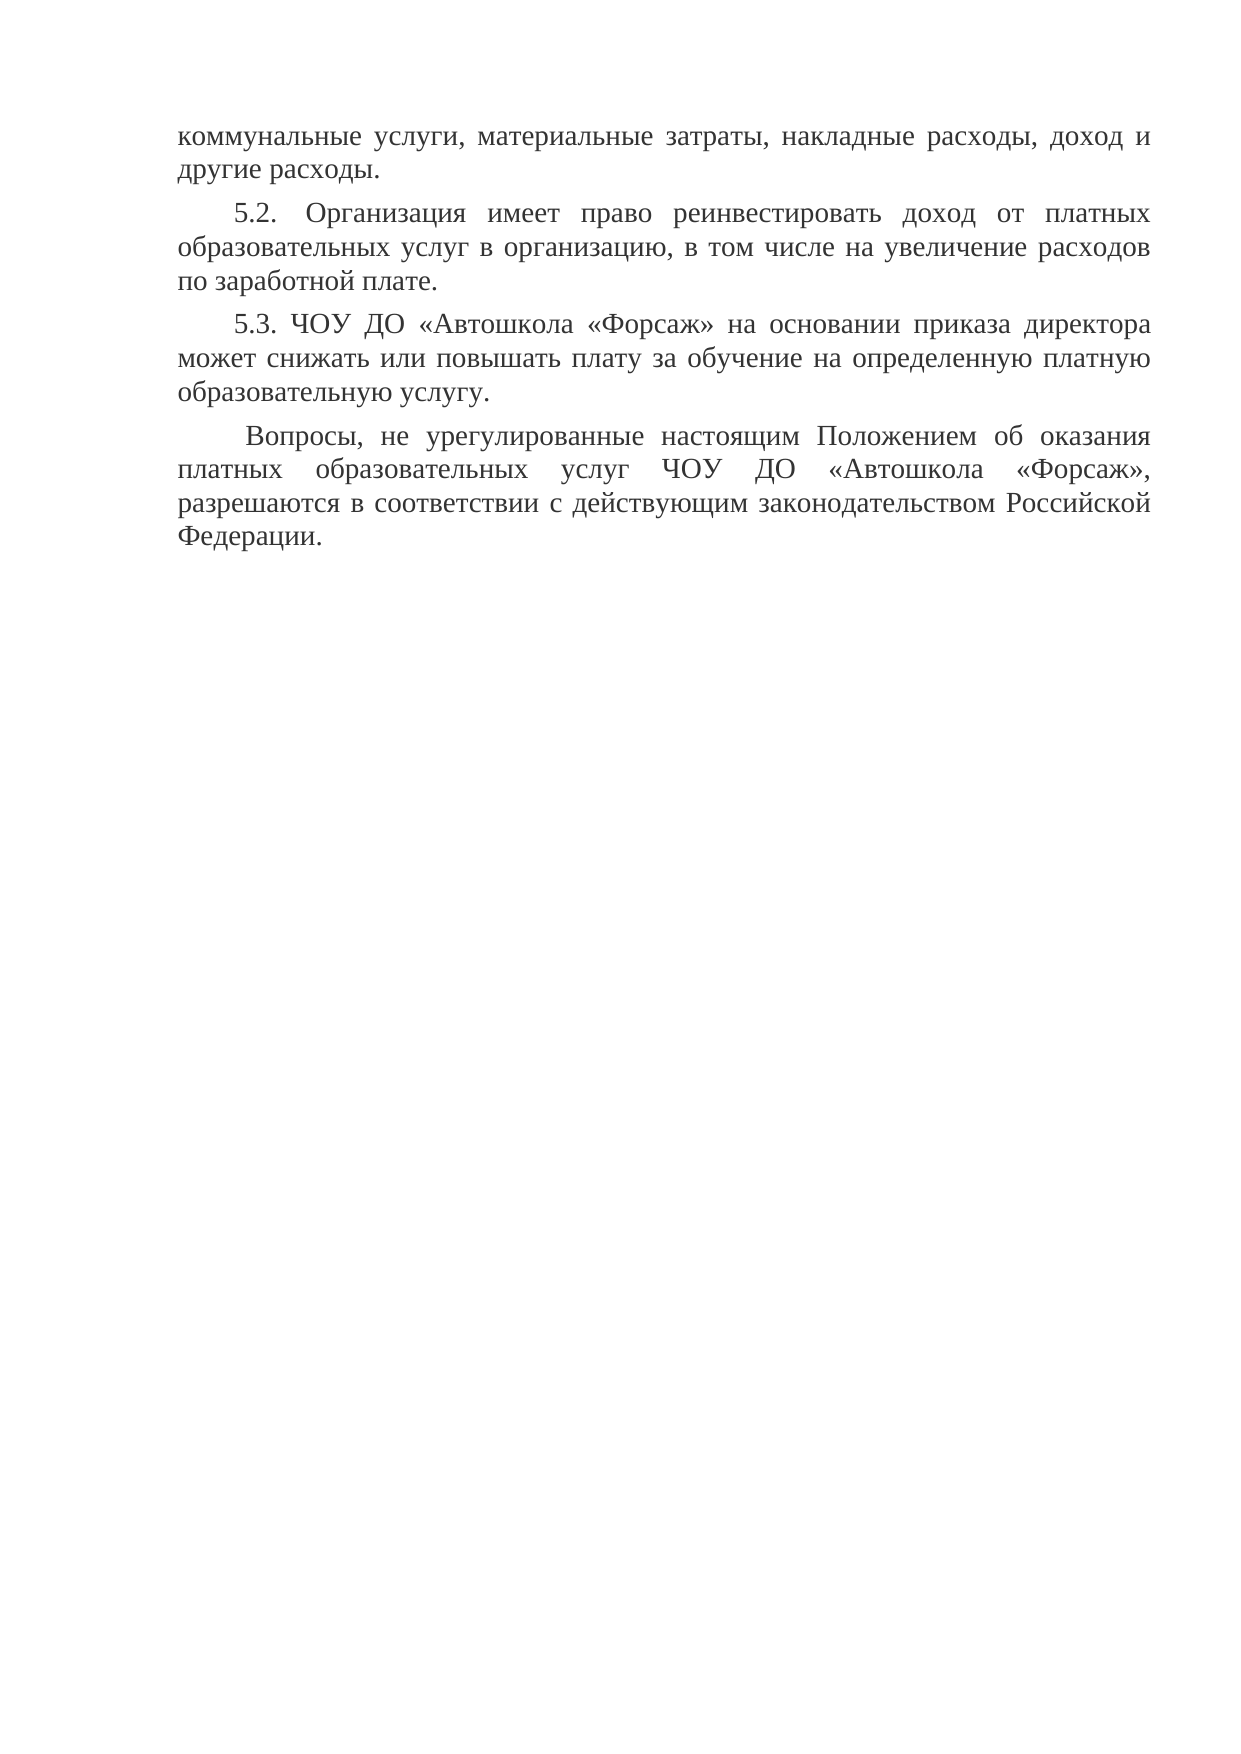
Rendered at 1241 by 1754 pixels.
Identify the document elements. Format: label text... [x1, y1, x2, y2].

text 5.2. Организация имеет право реинвестировать доход от платных образовательных услуг в организацию, в том числе на увеличение расходов по заработной плате. [177, 196, 1152, 296]
text Вопросы, не урегулированные настоящим Положением об оказания платных образовательных услуг ЧОУ ДО «Автошкола «Форсаж», разрешаются в соответствии с действующим законодательством Российской Федерации. [177, 418, 1152, 552]
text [177, 118, 1152, 185]
text 5.3. ЧОУ ДО «Автошкола «Форсаж» на основании приказа директора может снижать или повышать плату за обучение на определенную платную образовательную услугу. [177, 307, 1152, 407]
